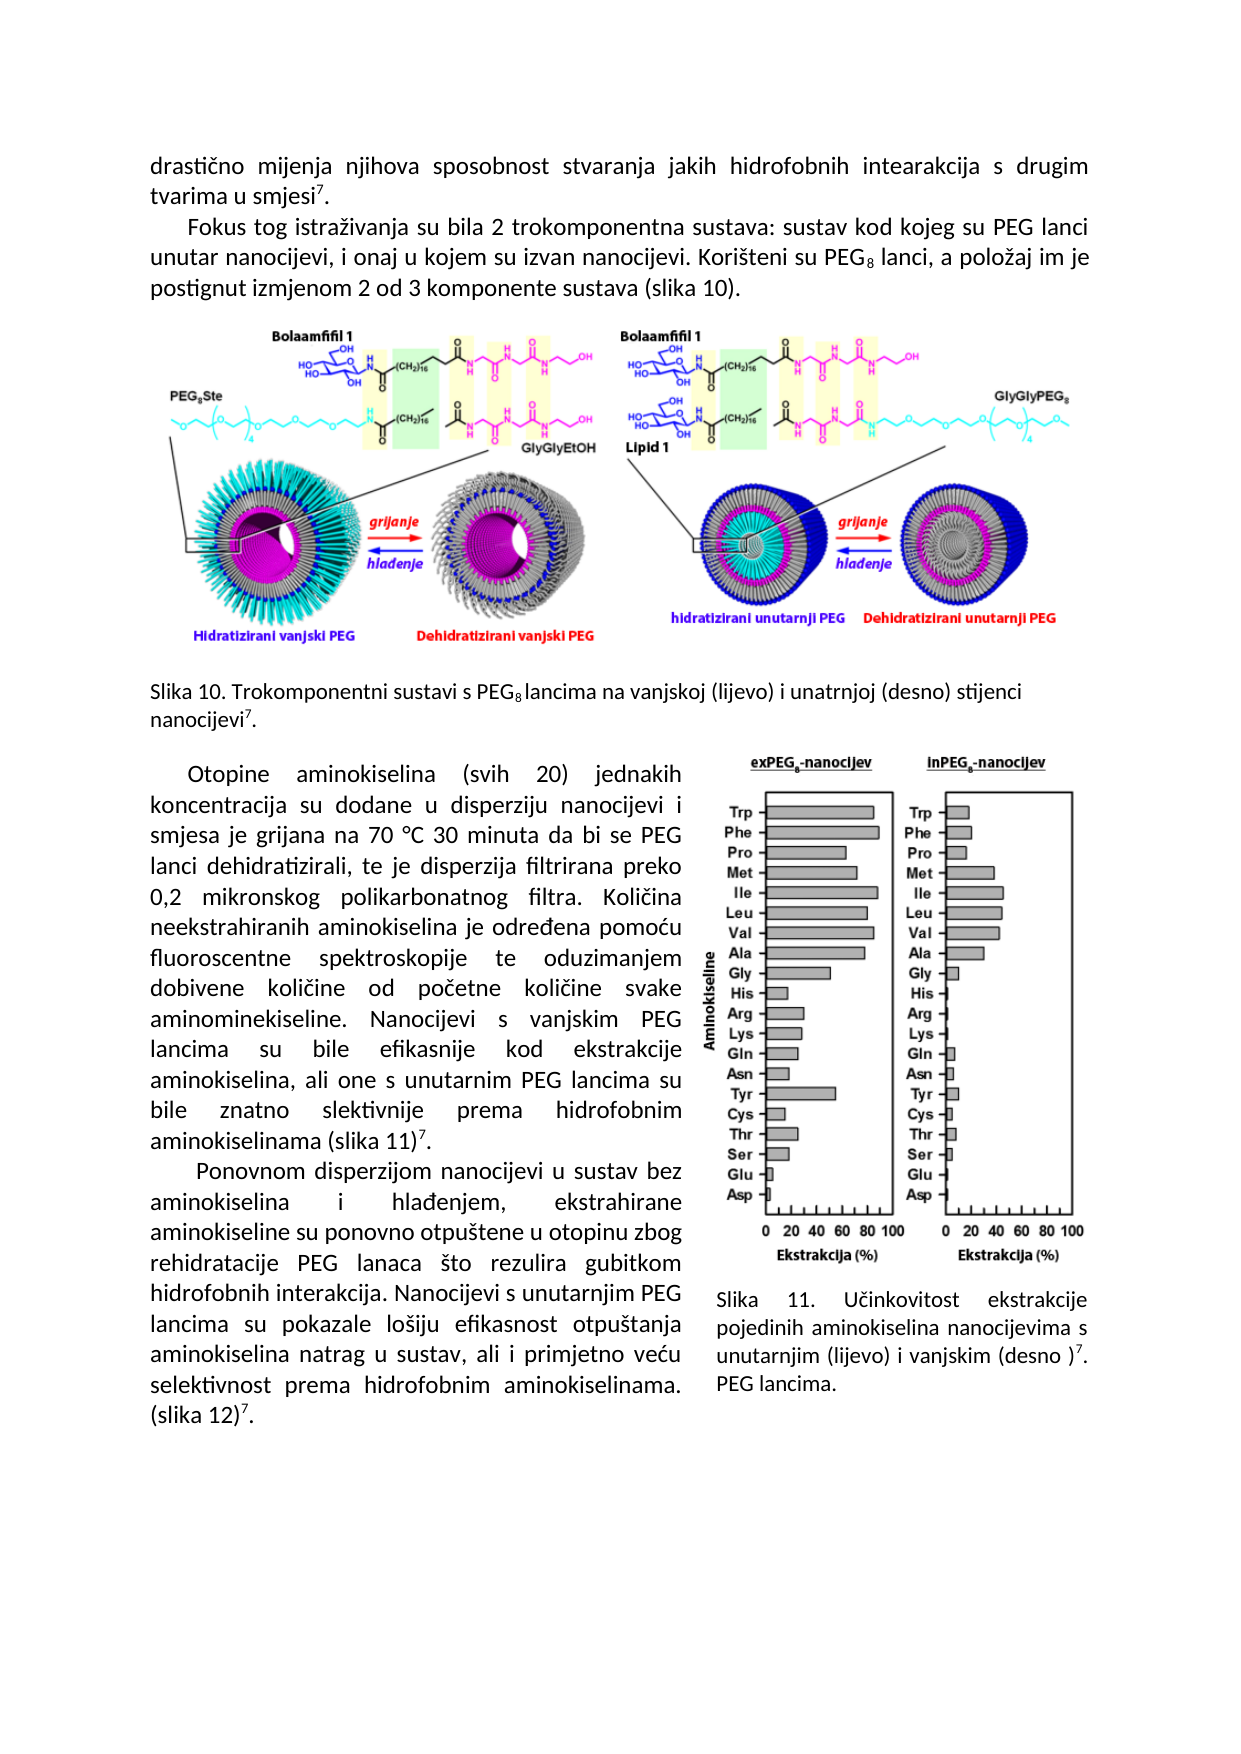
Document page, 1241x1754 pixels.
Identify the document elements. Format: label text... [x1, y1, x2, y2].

picture [150, 318, 1091, 653]
text Fokus tog istraživanja su bila 2 trokomponentna sustava: sustav kod kojeg su PEG lanci unutar nanocijevi, i onaj u kojem su izvan nanocijevi. Korišteni su PEG8 lanci, a položaj im je postignut izmjenom 2 od 3 komponente sustava (slika 10). [150, 211, 1090, 303]
text Otopine aminokiselina (svih 20) jednakih koncentracija su dodane u disperziju nanocijevi i smjesa je grijana na 70 °C 30 minuta da bi se PEG lanci dehidratizirali, te je disperzija filtrirana preko 0,2 mikronskog polikarbonatnog filtra. Količina neekstrahiranih aminokiselina je određena pomoću fluoroscentne spektroskopije te oduzimanjem dobivene količine od početne količine svake aminominekiseline. Nanocijevi s vanjskim PEG lancima su bile efikasnije kod ekstrakcije aminokiselina, ali one s unutarnim PEG lancima su bile znatno slektivnije prema hidrofobnim aminokiselinama (slika 11)7. [150, 758, 701, 1155]
text Slika 10. Trokomponentni sustavi s PEG8 lancima na vanjskoj (lijevo) i unatrnjoj (desno) stijenci nanocijevi7. [150, 653, 1090, 733]
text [150, 150, 1090, 211]
text Ponovnom disperzijom nanocijevi u sustav bez aminokiselina i hlađenjem, ekstrahirane aminokiseline su ponovno otpuštene u otopinu zbog rehidratacije PEG lanaca što rezulira gubitkom hidrofobnih interakcija. Nanocijevi s unutarnjim PEG lancima su pokazale lošiju efikasnost otpuštanja aminokiselina natrag u sustav, ali i primjetno veću selektivnost prema hidrofobnim aminokiselinama. (slika 12)7. [150, 1155, 1090, 1430]
picture [701, 740, 1099, 1272]
